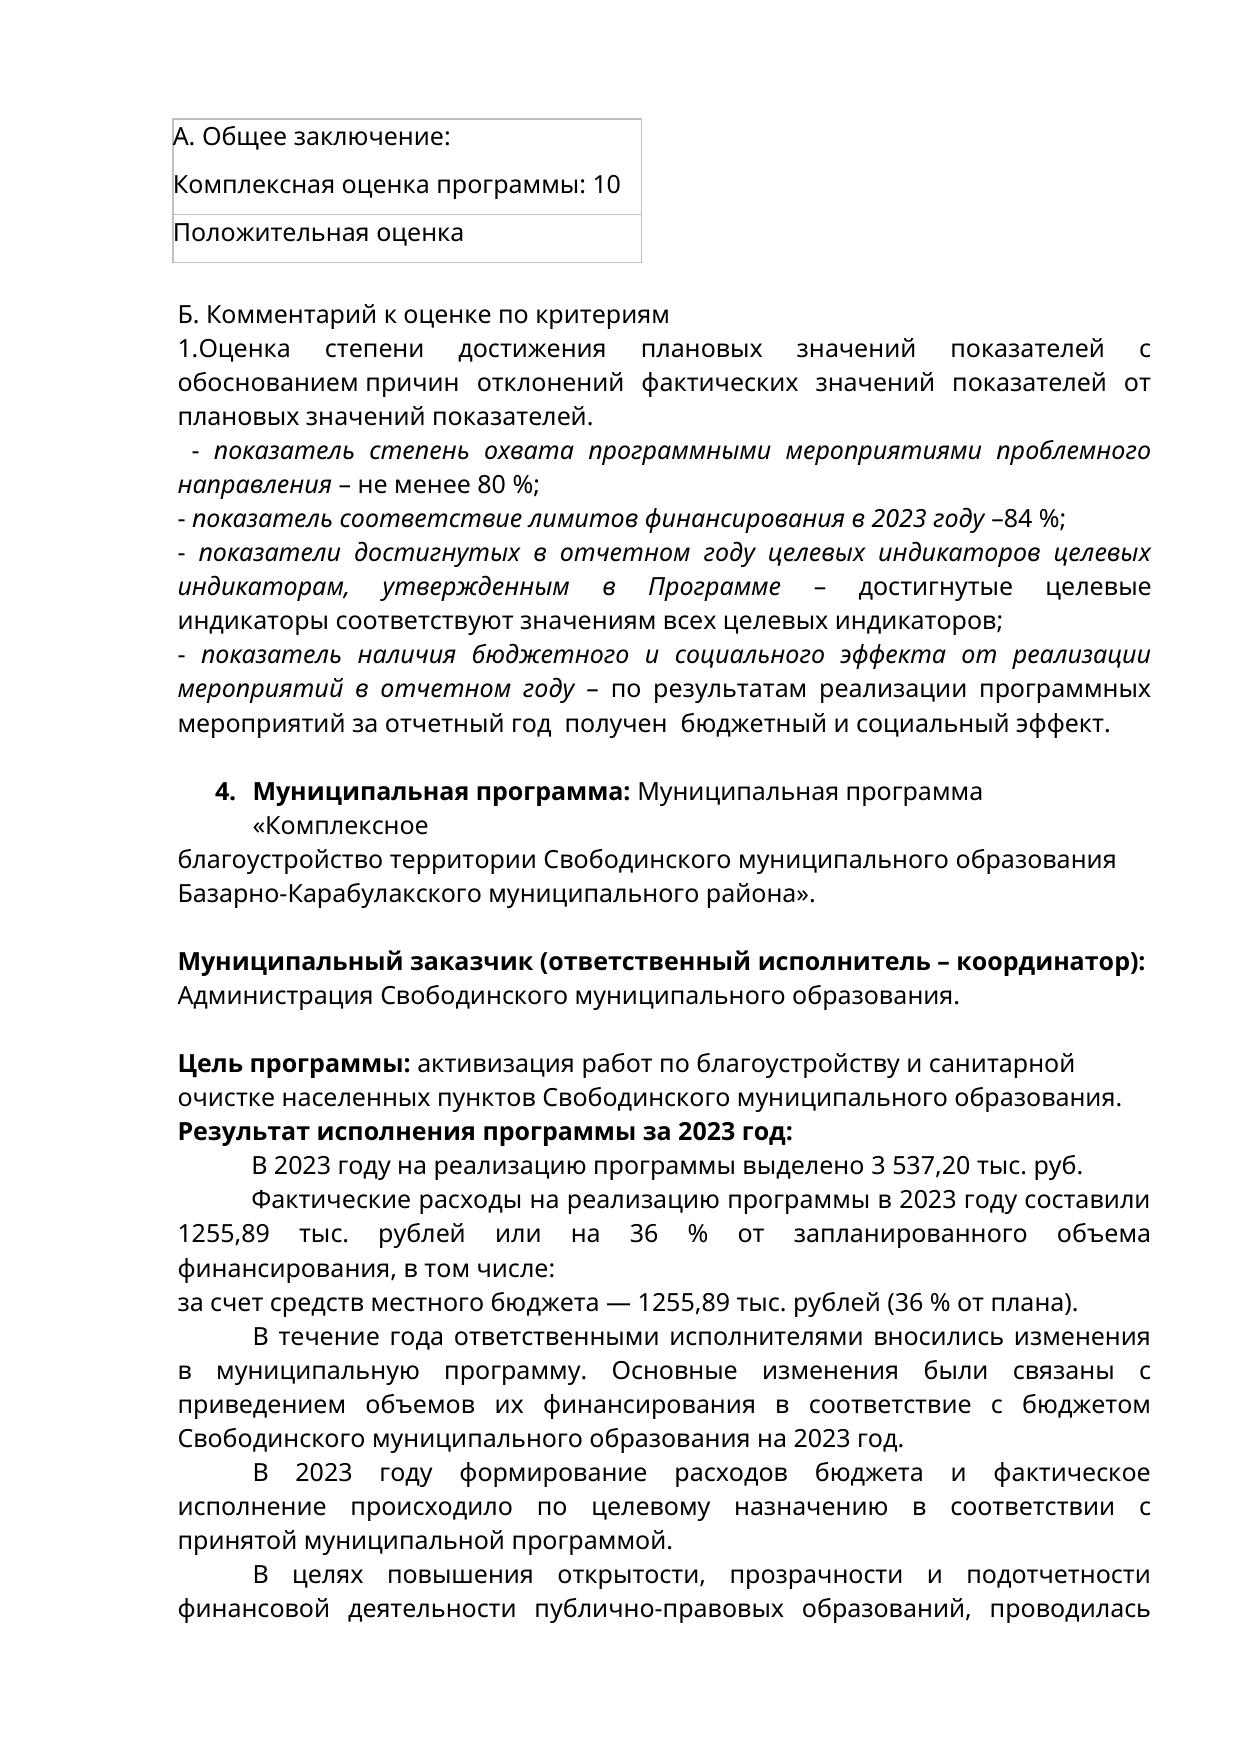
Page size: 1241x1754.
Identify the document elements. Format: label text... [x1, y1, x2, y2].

text Муниципальный заказчик (ответственный исполнитель – координатор): [177, 944, 1152, 978]
text - показатель степень охвата программными мероприятиями проблемного направления – не менее 80 %; [177, 433, 1152, 501]
text благоустройство территории Свободинского муниципального образования Базарно-Карабулакского муниципального района». [177, 841, 1152, 909]
list Муниципальная программа: Муниципальная программа «Комплексное [215, 773, 1152, 841]
text за счет средств местного бюджета — 1255,89 тыс. рублей (36 % от плана). [177, 1284, 1152, 1318]
text - показатель соответствие лимитов финансирования в 2023 году –84 %; [177, 501, 1152, 535]
text Результат исполнения программы за 2023 год: [177, 1114, 1152, 1148]
table_cell Положительная оценка [174, 215, 641, 262]
text В 2023 году формирование расходов бюджета и фактическое исполнение происходило по целевому назначению в соответствии с принятой муниципальной программой. [177, 1454, 1152, 1557]
text Фактические расходы на реализацию программы в 2023 году составили 1255,89 тыс. рублей или на 36 % от запланированного объема финансирования, в том числе: [177, 1182, 1152, 1284]
text В течение года ответственными исполнителями вносились изменения в муниципальную программу. Основные изменения были связаны с приведением объемов их финансирования в соответствие с бюджетом Свободинского муниципального образования на 2023 год. [177, 1318, 1152, 1454]
text В 2023 году на реализацию программы выделено 3 537,20 тыс. руб. [177, 1148, 1152, 1182]
text Б. Комментарий к оценке по критериям [177, 296, 1152, 331]
text Администрация Свободинского муниципального образования. [177, 978, 1152, 1012]
text 1.Оценка степени достижения плановых значений показателей с обоснованием причин отклонений фактических значений показателей от плановых значений показателей. [177, 331, 1152, 433]
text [177, 1557, 1152, 1625]
table_header А. Общее заключение: Комплексная оценка программы: 10 [174, 120, 641, 214]
text Цель программы: активизация работ по благоустройству и санитарной очистке населенных пунктов Свободинского муниципального образования. [177, 1046, 1152, 1114]
text - показатель наличия бюджетного и социального эффекта от реализации мероприятий в отчетном году – по результатам реализации программных мероприятий за отчетный год получен бюджетный и социальный эффект. [177, 637, 1152, 739]
text - показатели достигнутых в отчетном году целевых индикаторов целевых индикаторам, утвержденным в Программе – достигнутые целевые индикаторы соответствуют значениям всех целевых индикаторов; [177, 535, 1152, 637]
